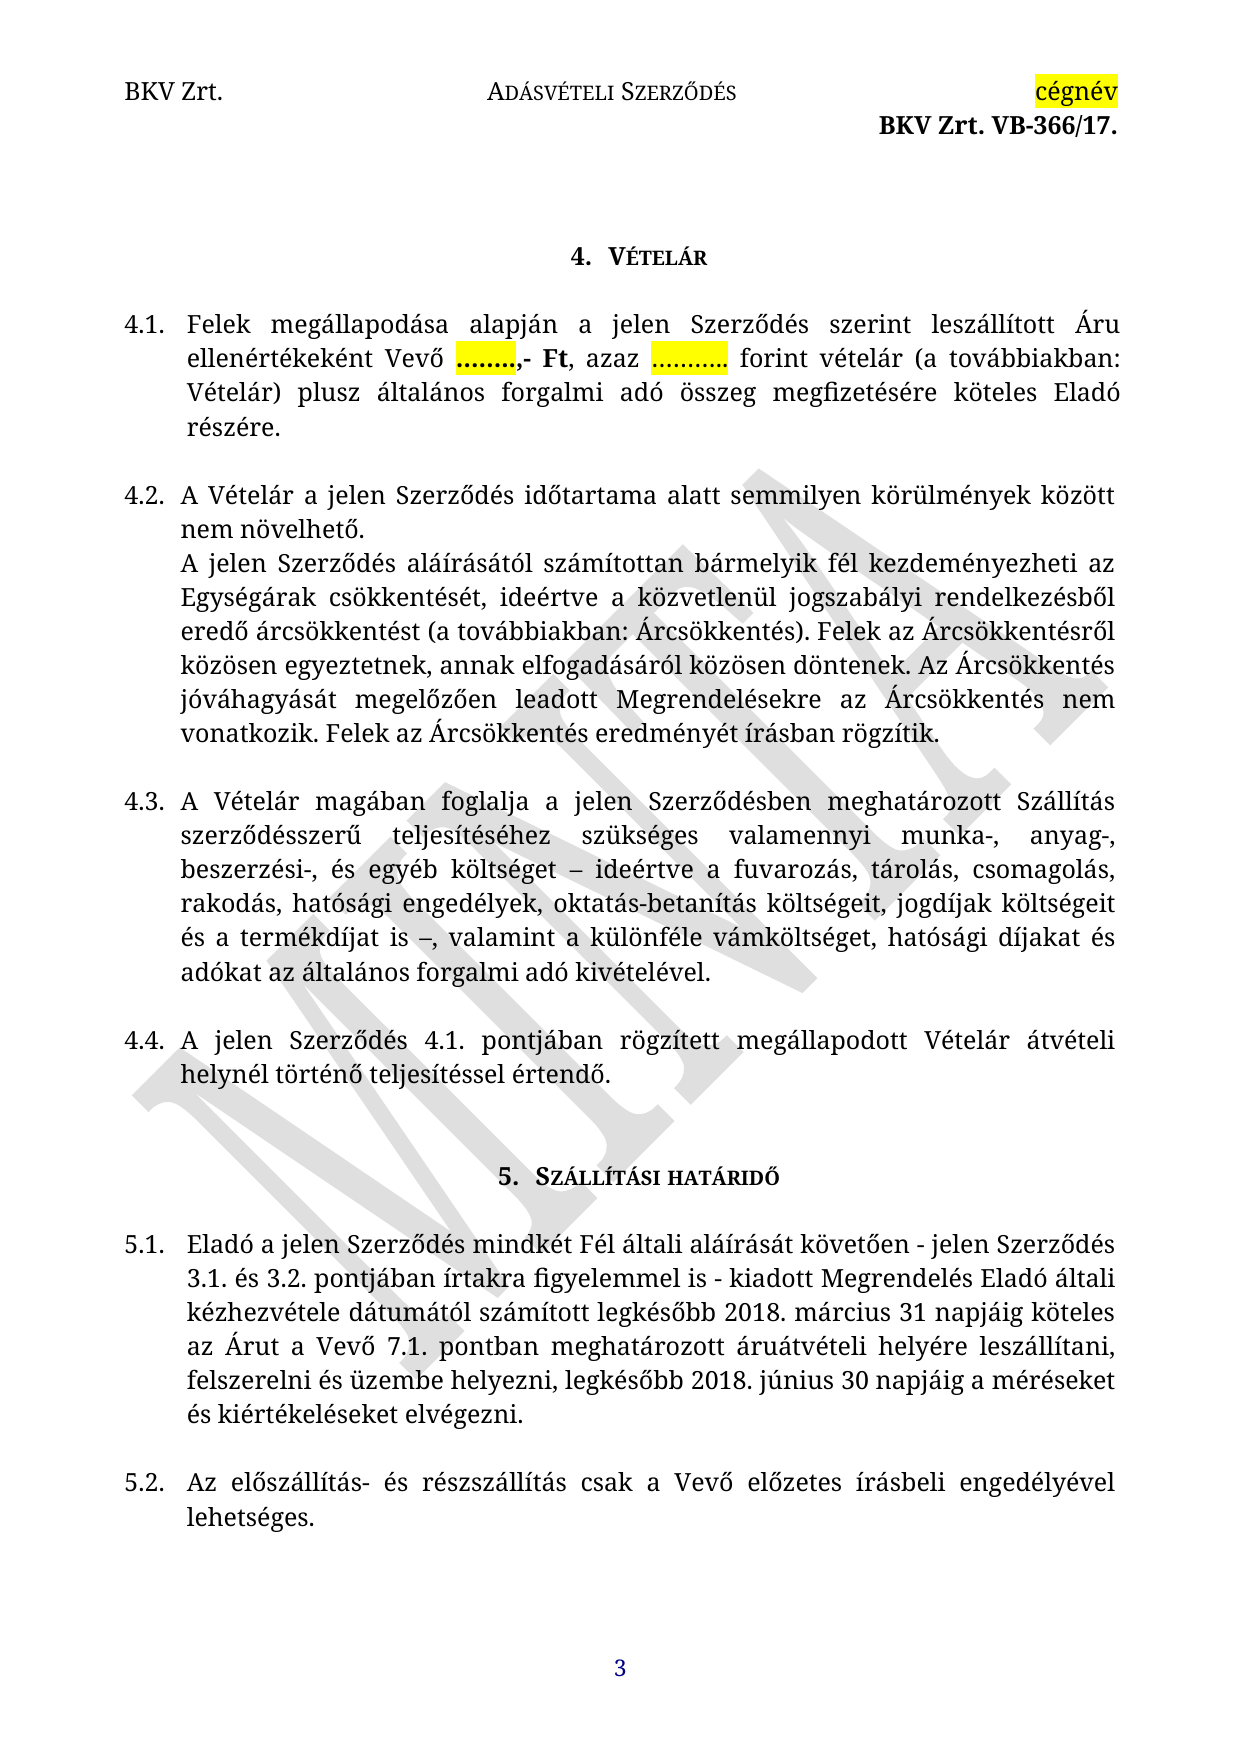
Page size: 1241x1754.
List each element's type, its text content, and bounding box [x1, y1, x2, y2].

list Vételár [162, 239, 1116, 273]
text 4.3. A Vételár magában foglalja a jelen Szerződésben meghatározott Szállítás szerződésszerű teljesítéséhez szükséges valamennyi munka-, anyag-, beszerzési-, és egyéb költséget – ideértve a fuvarozás, tárolás, csomagolás, rakodás, hatósági engedélyek, oktatás-betanítás költségeit, jogdíjak költségeit és a termékdíjat is –, valamint a különféle vámköltséget, hatósági díjakat és adókat az általános forgalmi adó kivételével. [124, 784, 1116, 988]
text 4.1. Felek megállapodása alapján a jelen Szerződés szerint leszállított Áru ellenértékeként Vevő ……..,- Ft, azaz ……….. forint vételár (a továbbiakban: Vételár) plusz általános forgalmi adó összeg megfizetésére köteles Eladó részére. [124, 307, 1121, 443]
text 5.2. Az előszállítás- és részszállítás csak a Vevő előzetes írásbeli engedélyével lehetséges. [124, 1465, 1116, 1533]
text 5.1. Eladó a jelen Szerződés mindkét Fél általi aláírását követően - jelen Szerződés 3.1. és 3.2. pontjában írtakra figyelemmel is - kiadott Megrendelés Eladó általi kézhezvétele dátumától számított legkésőbb 2018. március 31 napjáig köteles az Árut a Vevő 7.1. pontban meghatározott áruátvételi helyére leszállítani, felszerelni és üzembe helyezni, legkésőbb 2018. június 30 napjáig a méréseket és kiértékeléseket elvégezni. [124, 1227, 1116, 1431]
text A jelen Szerződés aláírásától számítottan bármelyik fél kezdeményezheti az Egységárak csökkentését, ideértve a közvetlenül jogszabályi rendelkezésből eredő árcsökkentést (a továbbiakban: Árcsökkentés). Felek az Árcsökkentésről közösen egyeztetnek, annak elfogadásáról közösen döntenek. Az Árcsökkentés jóváhagyását megelőzően leadott Megrendelésekre az Árcsökkentés nem vonatkozik. Felek az Árcsökkentés eredményét írásban rögzítik. [180, 545, 1116, 750]
text 4.4. A jelen Szerződés 4.1. pontjában rögzített megállapodott Vételár átvételi helynél történő teljesítéssel értendő. [124, 1022, 1116, 1090]
list Szállítási határidő [162, 1158, 1116, 1193]
text 4.2. A Vételár a jelen Szerződés időtartama alatt semmilyen körülmények között nem növelhető. [124, 477, 1116, 545]
